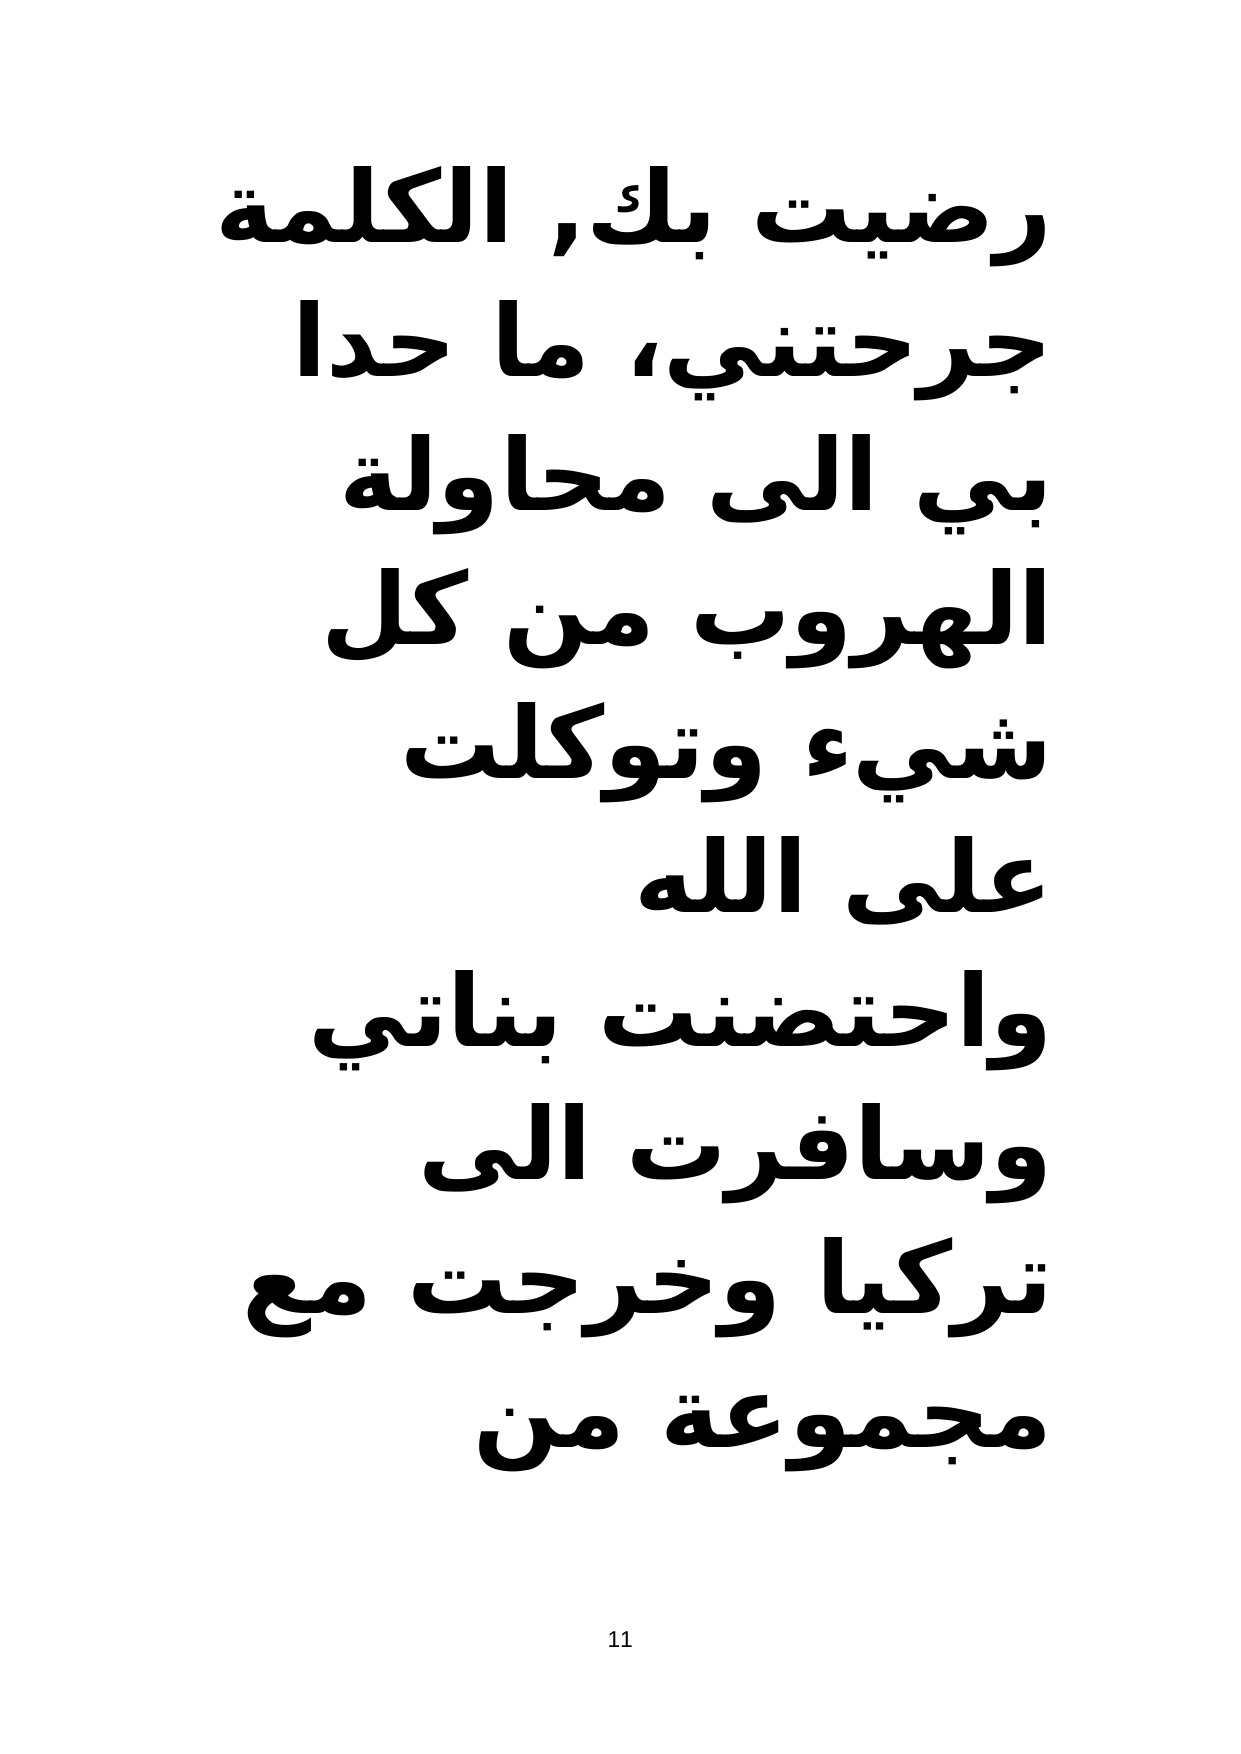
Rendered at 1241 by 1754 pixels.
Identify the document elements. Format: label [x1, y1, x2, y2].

text [187, 150, 1053, 1471]
